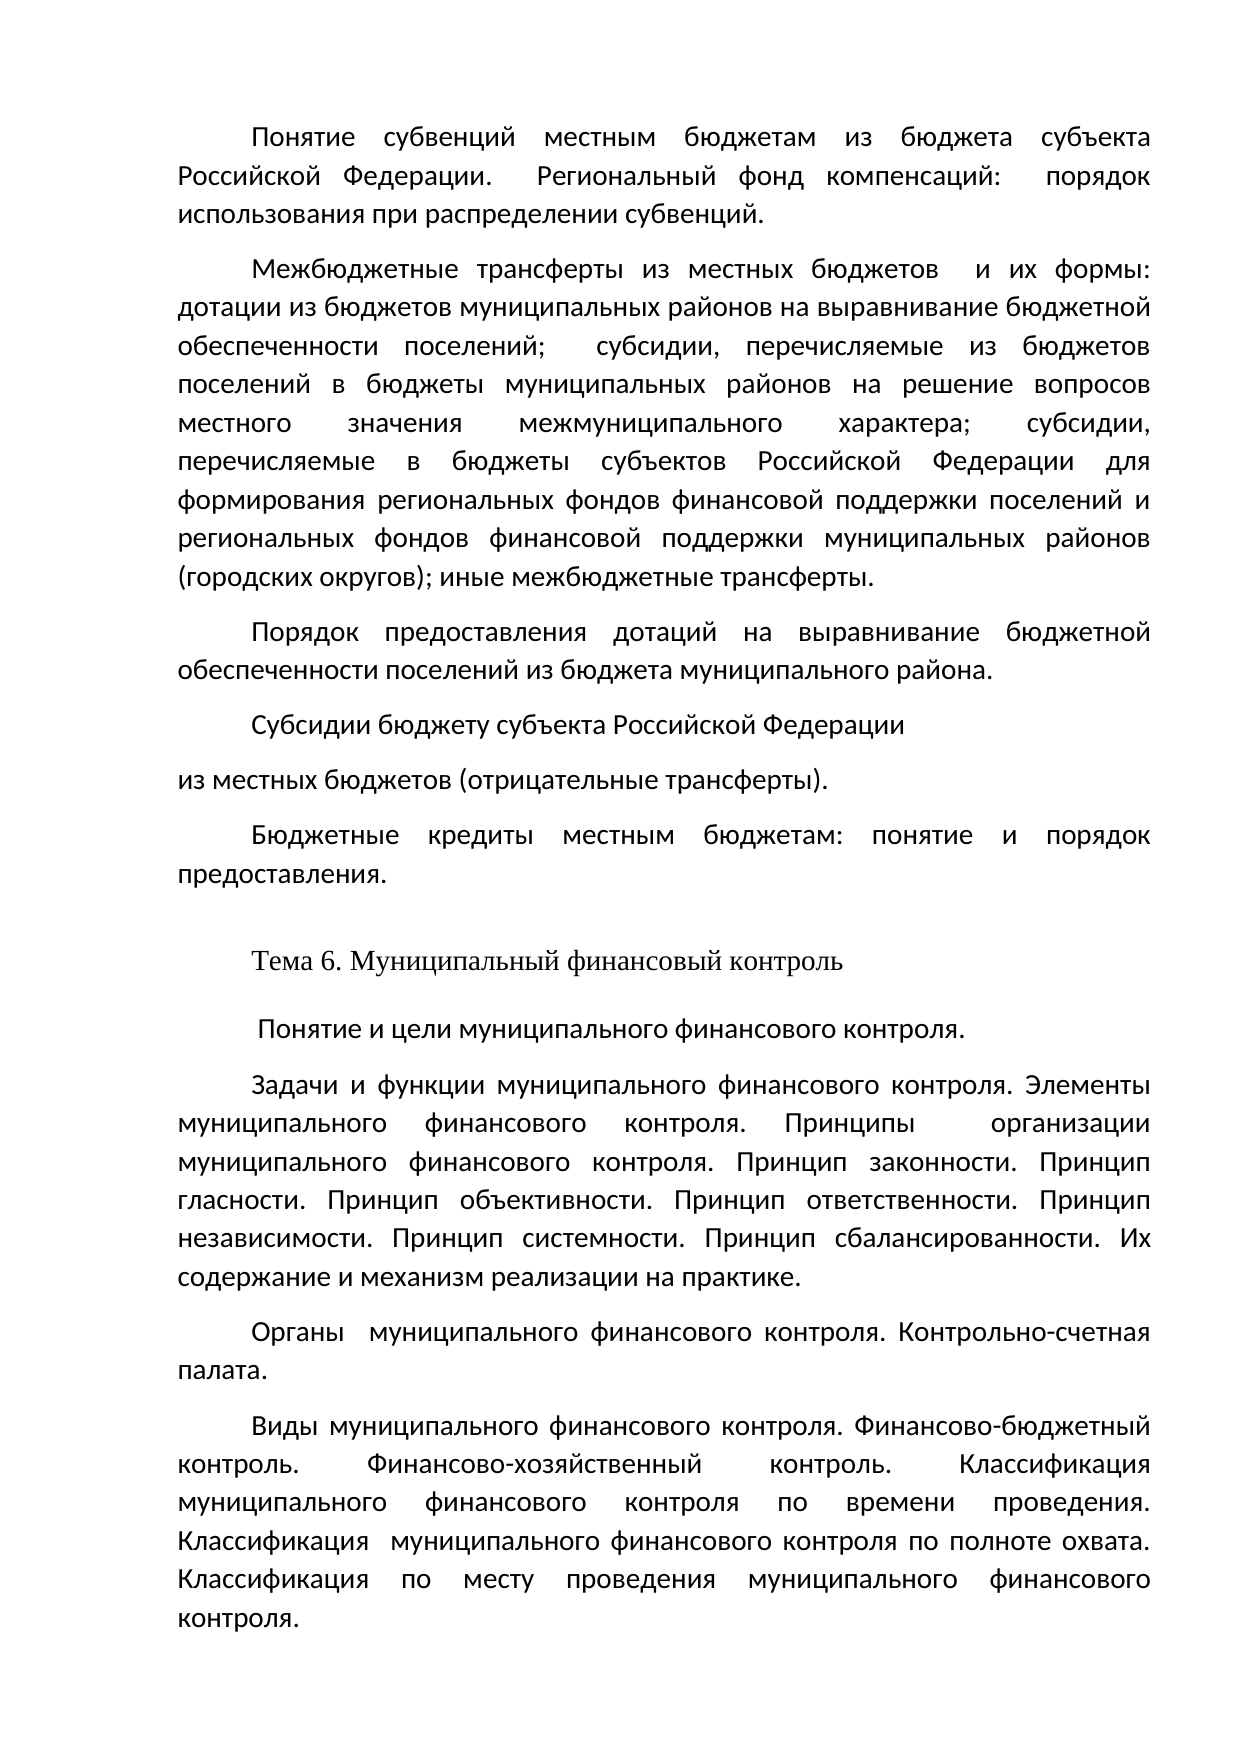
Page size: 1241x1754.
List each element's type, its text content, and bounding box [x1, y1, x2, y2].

text Субсидии бюджету субъекта Российской Федерации [177, 706, 1152, 742]
text Виды муниципального финансового контроля. Финансово-бюджетный контроль. Финансово-хозяйственный контроль. Классификация муниципального финансового контроля по времени проведения. Классификация муниципального финансового контроля по полноте охвата. Классификация по месту проведения муниципального финансового контроля. [177, 1407, 1152, 1634]
text Тема 6. Муниципальный финансовый контроль [177, 943, 1152, 977]
text Понятие субвенций местным бюджетам из бюджета субъекта Российской Федерации. Региональный фонд компенсаций: порядок использования при распределении субвенций. [177, 118, 1152, 231]
text Порядок предоставления дотаций на выравнивание бюджетной обеспеченности поселений из бюджета муниципального района. [177, 613, 1152, 687]
text Бюджетные кредиты местным бюджетам: понятие и порядок предоставления. [177, 816, 1152, 891]
text Межбюджетные трансферты из местных бюджетов и их формы: дотации из бюджетов муниципальных районов на выравнивание бюджетной обеспеченности поселений; субсидии, перечисляемые из бюджетов поселений в бюджеты муниципальных районов на решение вопросов местного значения межмуниципального характера; субсидии, перечисляемые в бюджеты субъектов Российской Федерации для формирования региональных фондов финансовой поддержки поселений и региональных фондов финансовой поддержки муниципальных районов (городских округов); иные межбюджетные трансферты. [177, 250, 1152, 593]
text Задачи и функции муниципального финансового контроля. Элементы муниципального финансового контроля. Принципы организации муниципального финансового контроля. Принцип законности. Принцип гласности. Принцип объективности. Принцип ответственности. Принцип независимости. Принцип системности. Принцип сбалансированности. Их содержание и механизм реализации на практике. [177, 1066, 1152, 1293]
text из местных бюджетов (отрицательные трансферты). [177, 761, 1152, 797]
text Органы муниципального финансового контроля. Контрольно-счетная палата. [177, 1313, 1152, 1387]
text Понятие и цели муниципального финансового контроля. [177, 1011, 1152, 1046]
